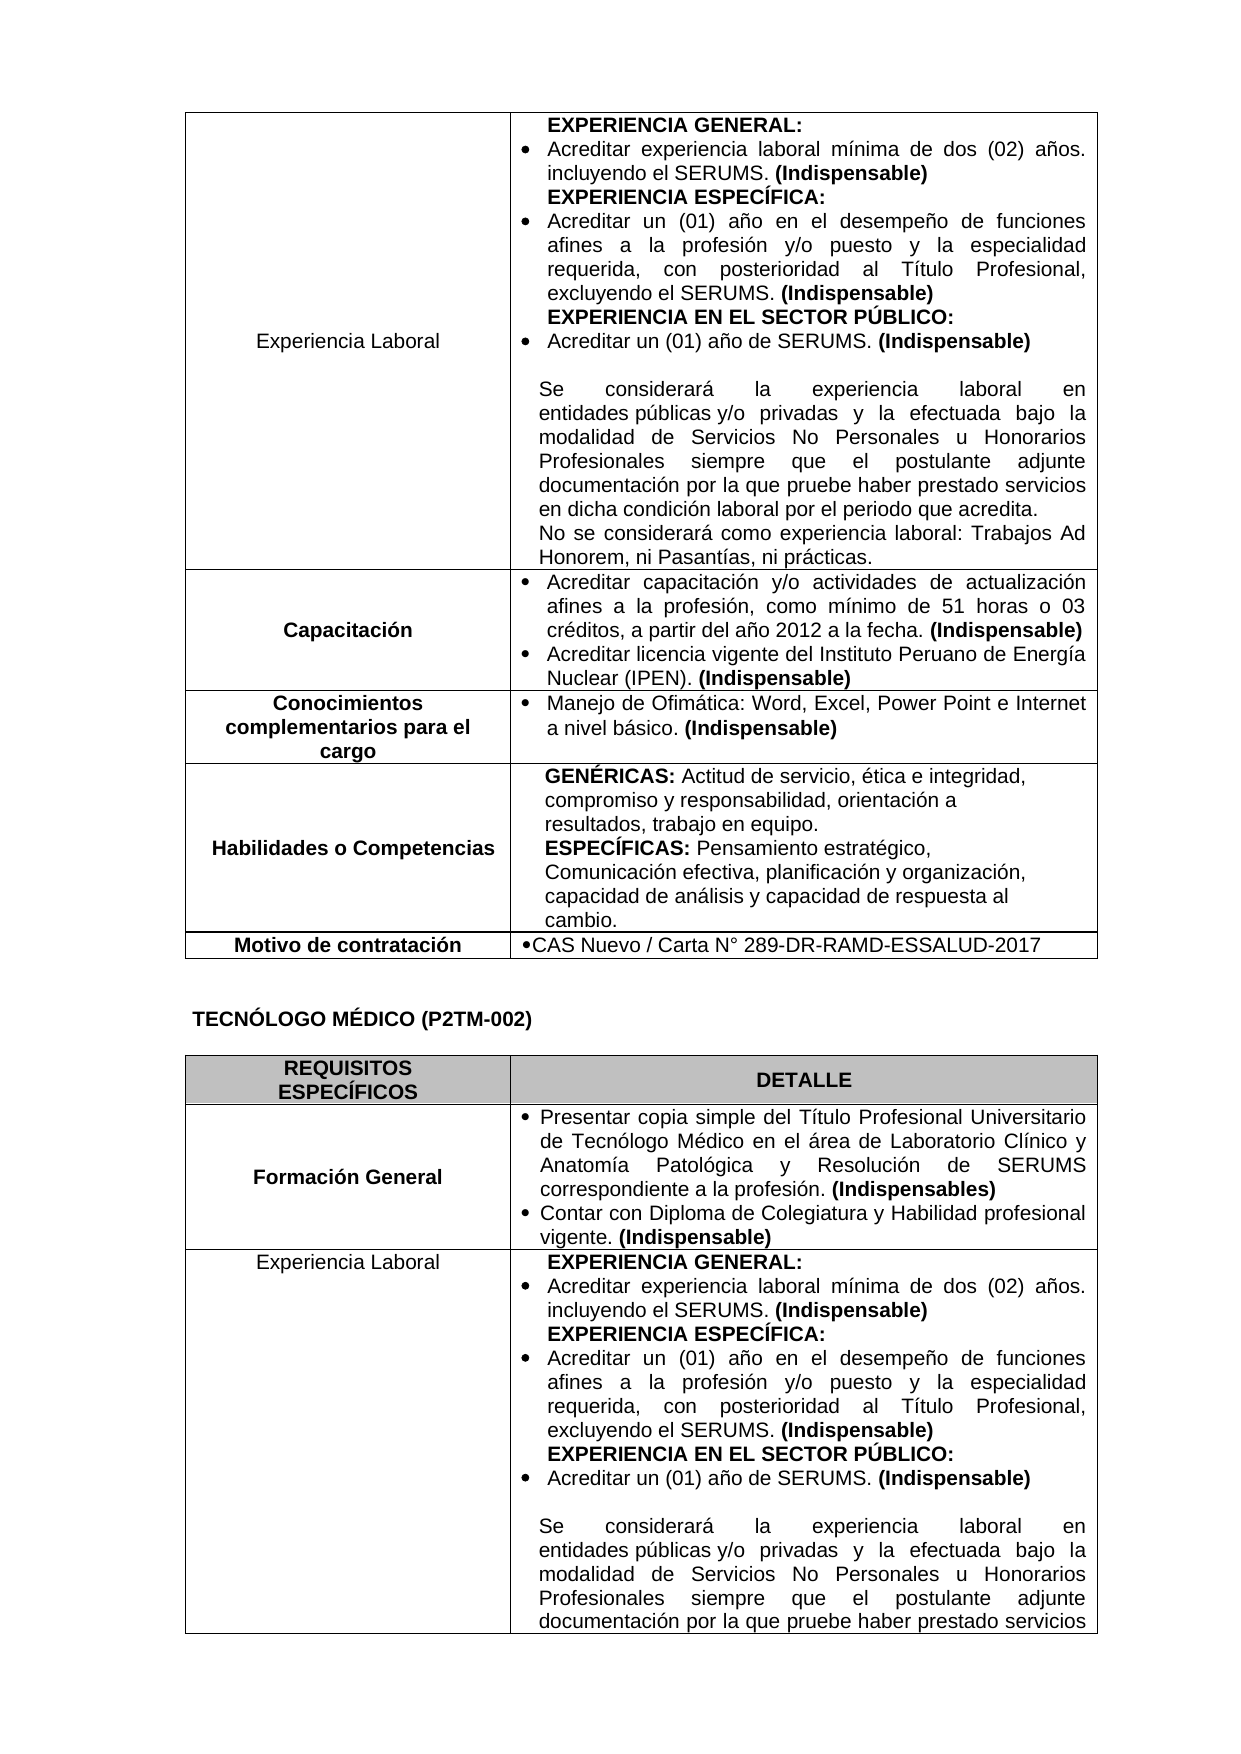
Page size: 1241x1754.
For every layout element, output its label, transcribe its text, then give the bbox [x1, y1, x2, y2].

table_cell GENÉRICAS: Actitud de servicio, ética e integridad, compromiso y responsabilidad, orientación a resultados, trabajo en equipo. ESPECÍFICAS: Pensamiento estratégico, Comunicación efectiva, planificación y organización, capacidad de análisis y capacidad de respuesta al cambio. [511, 764, 1097, 931]
table_header DETALLE [511, 1056, 1097, 1103]
table_cell Habilidades o Competencias [186, 764, 510, 931]
table_cell CAS Nuevo / Carta N° 289-DR-RAMD-ESSALUD-2017 [511, 933, 1097, 958]
text TECNÓLOGO MÉDICO (P2TM-002) [192, 1007, 1092, 1031]
table_cell Experiencia Laboral [186, 113, 510, 569]
table_cell Capacitación [186, 570, 510, 690]
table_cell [511, 1250, 1097, 1633]
table_cell Experiencia Laboral [186, 1250, 510, 1633]
table_header REQUISITOS ESPECÍFICOS [186, 1056, 510, 1103]
table_cell Manejo de Ofimática: Word, Excel, Power Point e Internet a nivel básico. (Indispensable) [511, 691, 1097, 763]
table_cell Presentar copia simple del Título Profesional Universitario de Tecnólogo Médico en el área de Laboratorio Clínico y Anatomía Patológica y Resolución de SERUMS correspondiente a la profesión. (Indispensables) Contar con Diploma de Colegiatura y Habilidad profesional vigente. (Indispensable) [511, 1105, 1097, 1248]
table_cell Formación General [186, 1105, 510, 1248]
table_cell Acreditar capacitación y/o actividades de actualización afines a la profesión, como mínimo de 51 horas o 03 créditos, a partir del año 2012 a la fecha. (Indispensable) Acreditar licencia vigente del Instituto Peruano de Energía Nuclear (IPEN). (Indispensable) [511, 570, 1097, 690]
table_cell Motivo de contratación [186, 933, 510, 958]
table_cell Conocimientos complementarios para el cargo [186, 691, 510, 763]
